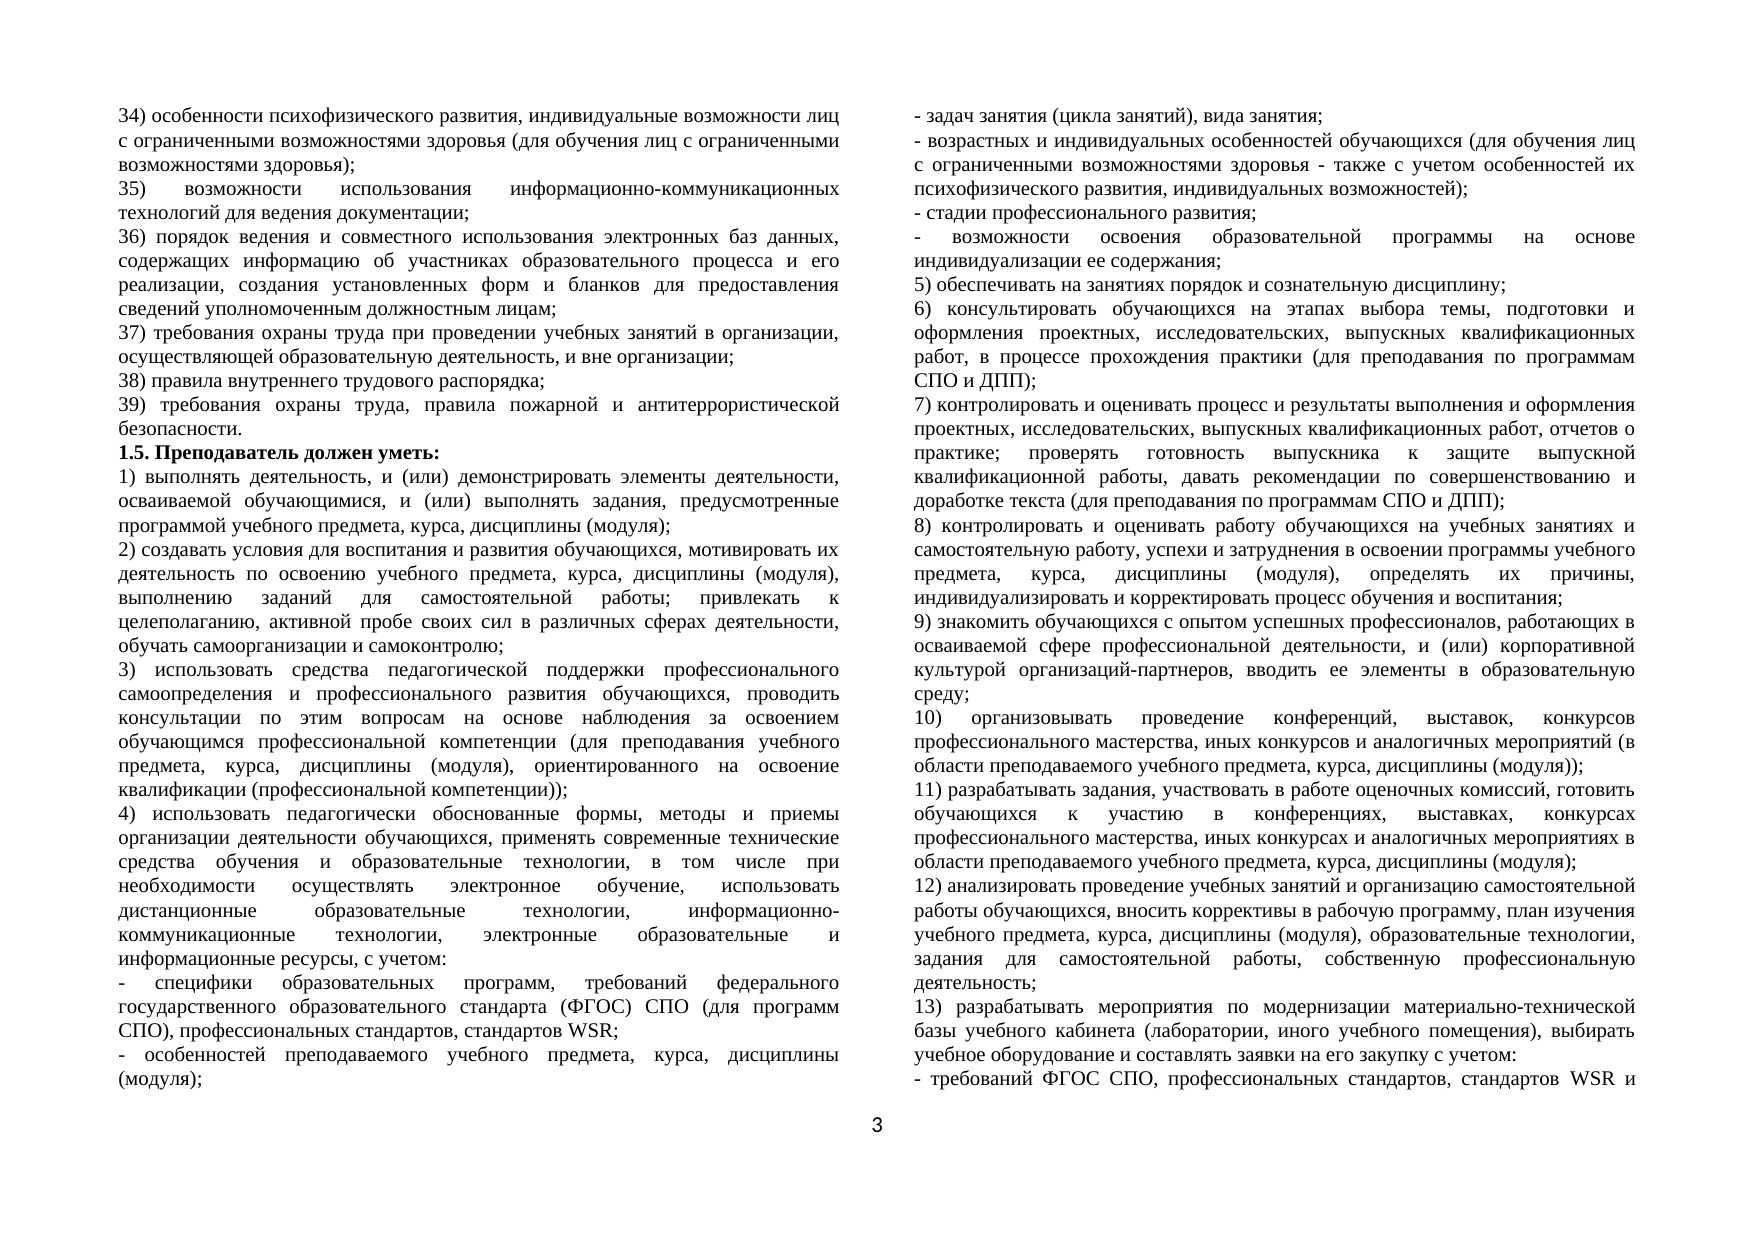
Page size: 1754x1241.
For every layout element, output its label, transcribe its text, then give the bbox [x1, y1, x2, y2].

text 13) разрабатывать мероприятия по модернизации материально-технической базы учебного кабинета (лаборатории, иного учебного помещения), выбирать учебное оборудование и составлять заявки на его закупку с учетом: [914, 994, 1636, 1066]
text 11) разрабатывать задания, участвовать в работе оценочных комиссий, готовить обучающихся к участию в конференциях, выставках, конкурсах профессионального мастерства, иных конкурсах и аналогичных мероприятиях в области преподаваемого учебного предмета, курса, дисциплины (модуля); [914, 777, 1636, 873]
text 3) использовать средства педагогической поддержки профессионального самоопределения и профессионального развития обучающихся, проводить консультации по этим вопросам на основе наблюдения за освоением обучающимся профессиональной компетенции (для преподавания учебного предмета, курса, дисциплины (модуля), ориентированного на освоение квалификации (профессиональной компетенции)); [118, 657, 840, 801]
text 10) организовывать проведение конференций, выставок, конкурсов профессионального мастерства, иных конкурсов и аналогичных мероприятий (в области преподаваемого учебного предмета, курса, дисциплины (модуля)); [914, 705, 1636, 777]
text 1.5. Преподаватель должен уметь: [118, 440, 840, 464]
text 34) особенности психофизического развития, индивидуальные возможности лиц с ограниченными возможностями здоровья (для обучения лиц с ограниченными возможностями здоровья); [118, 103, 840, 176]
text 12) анализировать проведение учебных занятий и организацию самостоятельной работы обучающихся, вносить коррективы в рабочую программу, план изучения учебного предмета, курса, дисциплины (модуля), образовательные технологии, задания для самостоятельной работы, собственную профессиональную деятельность; [914, 873, 1636, 994]
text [118, 1042, 840, 1090]
text 8) контролировать и оценивать работу обучающихся на учебных занятиях и самостоятельную работу, успехи и затруднения в освоении программы учебного предмета, курса, дисциплины (модуля), определять их причины, индивидуализировать и корректировать процесс обучения и воспитания; [914, 512, 1636, 609]
text 38) правила внутреннего трудового распорядка; [118, 368, 840, 392]
text 1) выполнять деятельность, и (или) демонстрировать элементы деятельности, осваиваемой обучающимися, и (или) выполнять задания, предусмотренные программой учебного предмета, курса, дисциплины (модуля); [118, 464, 840, 537]
text - требований ФГОС СПО, профессиональных стандартов, стандартов WSR и (или) задач обучения, воспитания и развития обучающихся; [914, 1066, 1636, 1090]
text 7) контролировать и оценивать процесс и результаты выполнения и оформления проектных, исследовательских, выпускных квалификационных работ, отчетов о практике; проверять готовность выпускника к защите выпускной квалификационной работы, давать рекомендации по совершенствованию и доработке текста (для преподавания по программам СПО и ДПП); [914, 392, 1636, 512]
text 4) использовать педагогически обоснованные формы, методы и приемы организации деятельности обучающихся, применять современные технические средства обучения и образовательные технологии, в том числе при необходимости осуществлять электронное обучение, использовать дистанционные образовательные технологии, информационно-коммуникационные технологии, электронные образовательные и информационные ресурсы, с учетом: [118, 801, 840, 970]
text - возможности освоения образовательной программы на основе индивидуализации ее содержания; [914, 224, 1636, 272]
text 2) создавать условия для воспитания и развития обучающихся, мотивировать их деятельность по освоению учебного предмета, курса, дисциплины (модуля), выполнению заданий для самостоятельной работы; привлекать к целеполаганию, активной пробе своих сил в различных сферах деятельности, обучать самоорганизации и самоконтролю; [118, 537, 840, 657]
text - стадии профессионального развития; [914, 200, 1636, 224]
text - специфики образовательных программ, требований федерального государственного образовательного стандарта (ФГОС) СПО (для программ СПО), профессиональных стандартов, стандартов WSR; [118, 970, 840, 1042]
text 37) требования охраны труда при проведении учебных занятий в организации, осуществляющей образовательную деятельность, и вне организации; [118, 320, 840, 368]
text 36) порядок ведения и совместного использования электронных баз данных, содержащих информацию об участниках образовательного процесса и его реализации, создания установленных форм и бланков для предоставления сведений уполномоченным должностным лицам; [118, 224, 840, 320]
text 5) обеспечивать на занятиях порядок и сознательную дисциплину; [914, 272, 1636, 296]
text 9) знакомить обучающихся с опытом успешных профессионалов, работающих в осваиваемой сфере профессиональной деятельности, и (или) корпоративной культурой организаций-партнеров, вводить ее элементы в образовательную среду; [914, 609, 1636, 705]
text 6) консультировать обучающихся на этапах выбора темы, подготовки и оформления проектных, исследовательских, выпускных квалификационных работ, в процессе прохождения практики (для преподавания по программам СПО и ДПП); [914, 296, 1636, 392]
text 39) требования охраны труда, правила пожарной и антитеррористической безопасности. [118, 392, 840, 440]
text 35) возможности использования информационно-коммуникационных технологий для ведения документации; [118, 176, 840, 224]
text - задач занятия (цикла занятий), вида занятия; [914, 103, 1636, 127]
text - возрастных и индивидуальных особенностей обучающихся (для обучения лиц с ограниченными возможностями здоровья - также с учетом особенностей их психофизического развития, индивидуальных возможностей); [914, 127, 1636, 200]
